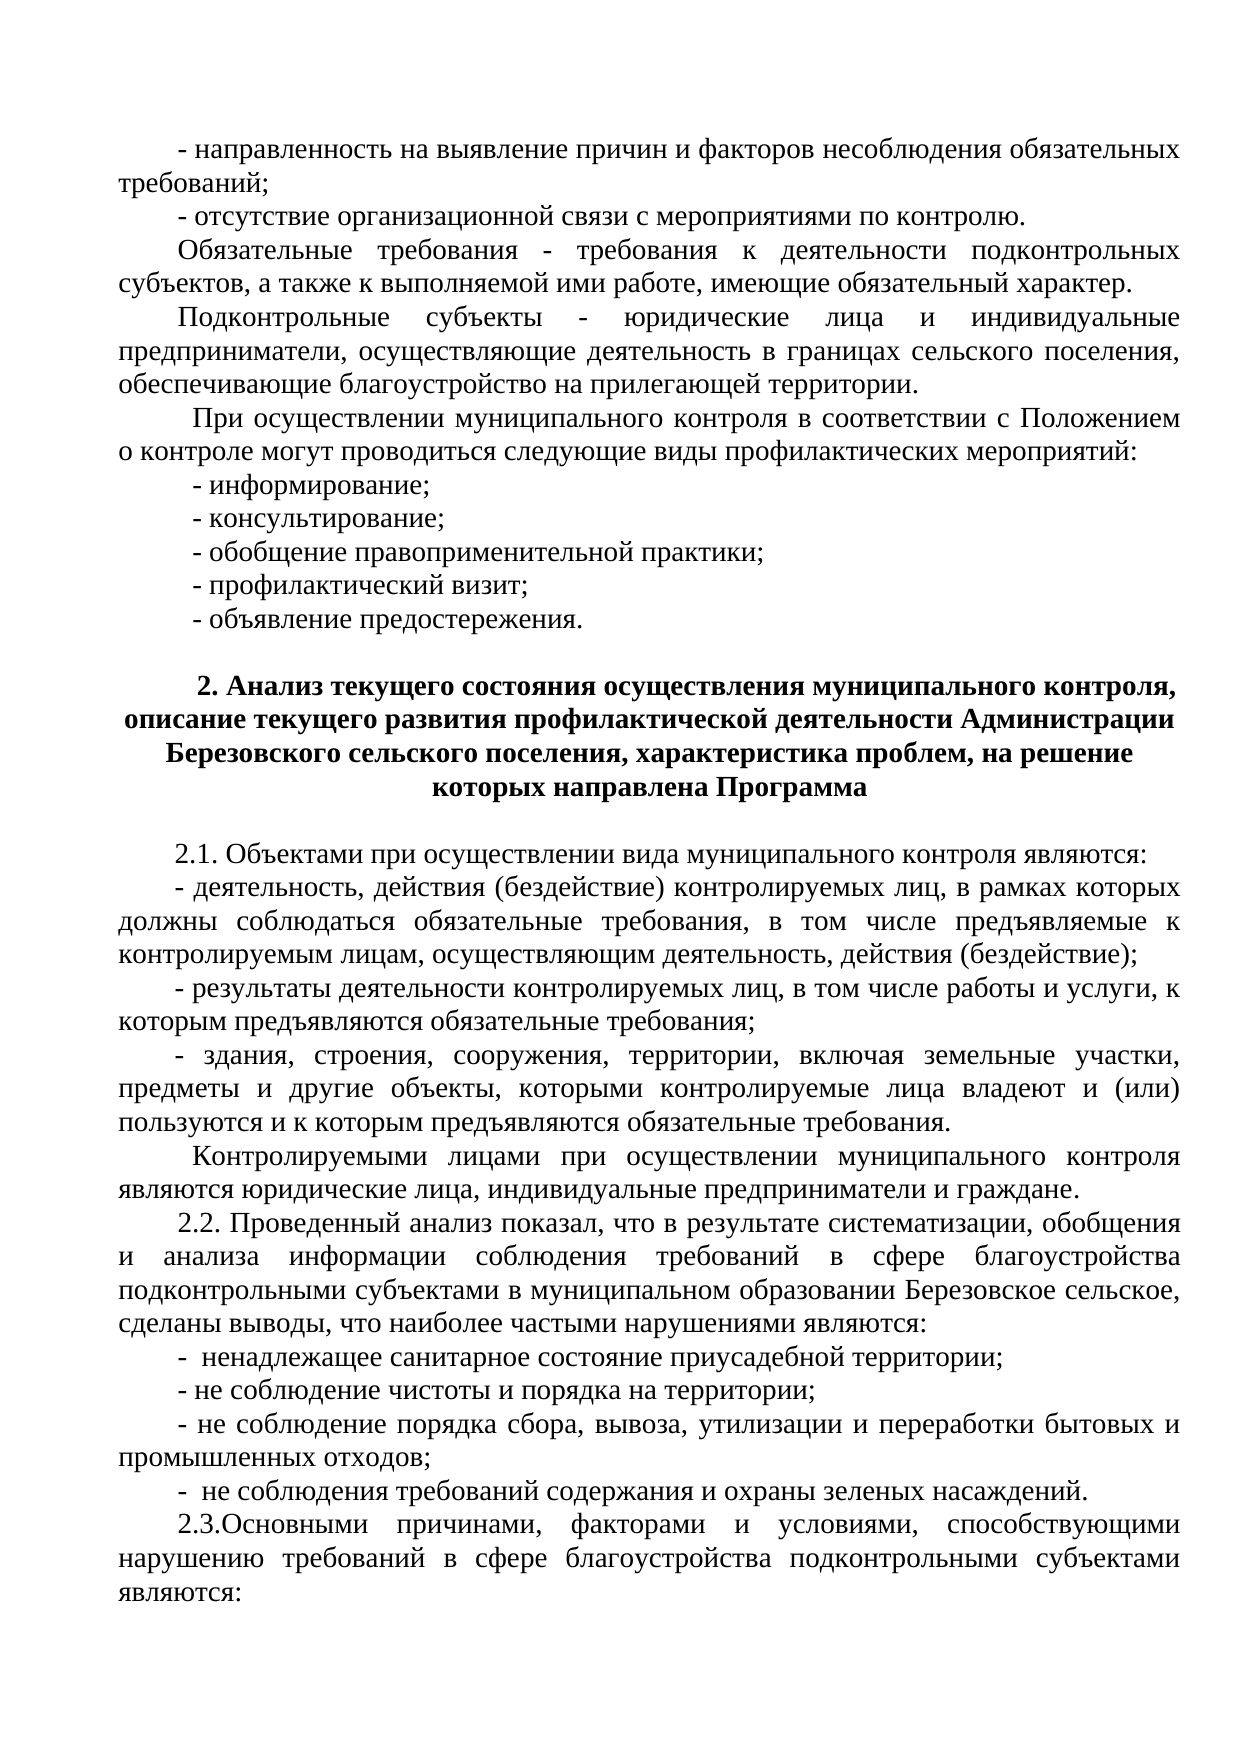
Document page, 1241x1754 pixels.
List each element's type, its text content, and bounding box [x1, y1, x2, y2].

text - информирование; [118, 467, 1181, 500]
text 2. Анализ текущего состояния осуществления муниципального контроля, описание текущего развития профилактической деятельности Администрации Березовского сельского поселения, характеристика проблем, на решение которых направлена Программа [118, 668, 1181, 802]
text - отсутствие организационной связи с мероприятиями по контролю. [118, 198, 1181, 232]
text - направленность на выявление причин и факторов несоблюдения обязательных требований; [118, 131, 1181, 198]
text - деятельность, действия (бездействие) контролируемых лиц, в рамках которых должны соблюдаться обязательные требования, в том числе предъявляемые к контролируемым лицам, осуществляющим деятельность, действия (бездействие); [118, 869, 1181, 970]
text - не соблюдение чистоты и порядка на территории; [118, 1372, 1181, 1406]
text - консультирование; [118, 500, 1181, 534]
text 2.1. Объектами при осуществлении вида муниципального контроля являются: [118, 836, 1181, 869]
text Контролируемыми лицами при осуществлении муниципального контроля являются юридические лица, индивидуальные предприниматели и граждане. [118, 1138, 1181, 1205]
text - обобщение правоприменительной практики; [118, 534, 1181, 567]
text При осуществлении муниципального контроля в соответствии с Положением о контроле могут проводиться следующие виды профилактических мероприятий: [118, 400, 1181, 467]
text 2.2. Проведенный анализ показал, что в результате систематизации, обобщения и анализа информации соблюдения требований в сфере благоустройства подконтрольными субъектами в муниципальном образовании Березовское сельское, сделаны выводы, что наиболее частыми нарушениями являются: [118, 1205, 1181, 1339]
text Подконтрольные субъекты - юридические лица и индивидуальные предприниматели, осуществляющие деятельность в границах сельского поселения, обеспечивающие благоустройство на прилегающей территории. [118, 299, 1181, 400]
text - результаты деятельности контролируемых лиц, в том числе работы и услуги, к которым предъявляются обязательные требования; [118, 970, 1181, 1037]
text - не соблюдения требований содержания и охраны зеленых насаждений. [118, 1473, 1181, 1507]
text - объявление предостережения. [118, 601, 1181, 634]
text - здания, строения, сооружения, территории, включая земельные участки, предметы и другие объекты, которыми контролируемые лица владеют и (или) пользуются и к которым предъявляются обязательные требования. [118, 1037, 1181, 1138]
text - ненадлежащее санитарное состояние приусадебной территории; [118, 1339, 1181, 1372]
text - не соблюдение порядка сбора, вывоза, утилизации и переработки бытовых и промышленных отходов; [118, 1406, 1181, 1473]
text - профилактический визит; [118, 567, 1181, 601]
text Обязательные требования - требования к деятельности подконтрольных субъектов, а также к выполняемой ими работе, имеющие обязательный характер. [118, 232, 1181, 299]
text 2.3.Основными причинами, факторами и условиями, способствующими нарушению требований в сфере благоустройства подконтрольными субъектами являются: [118, 1507, 1181, 1607]
